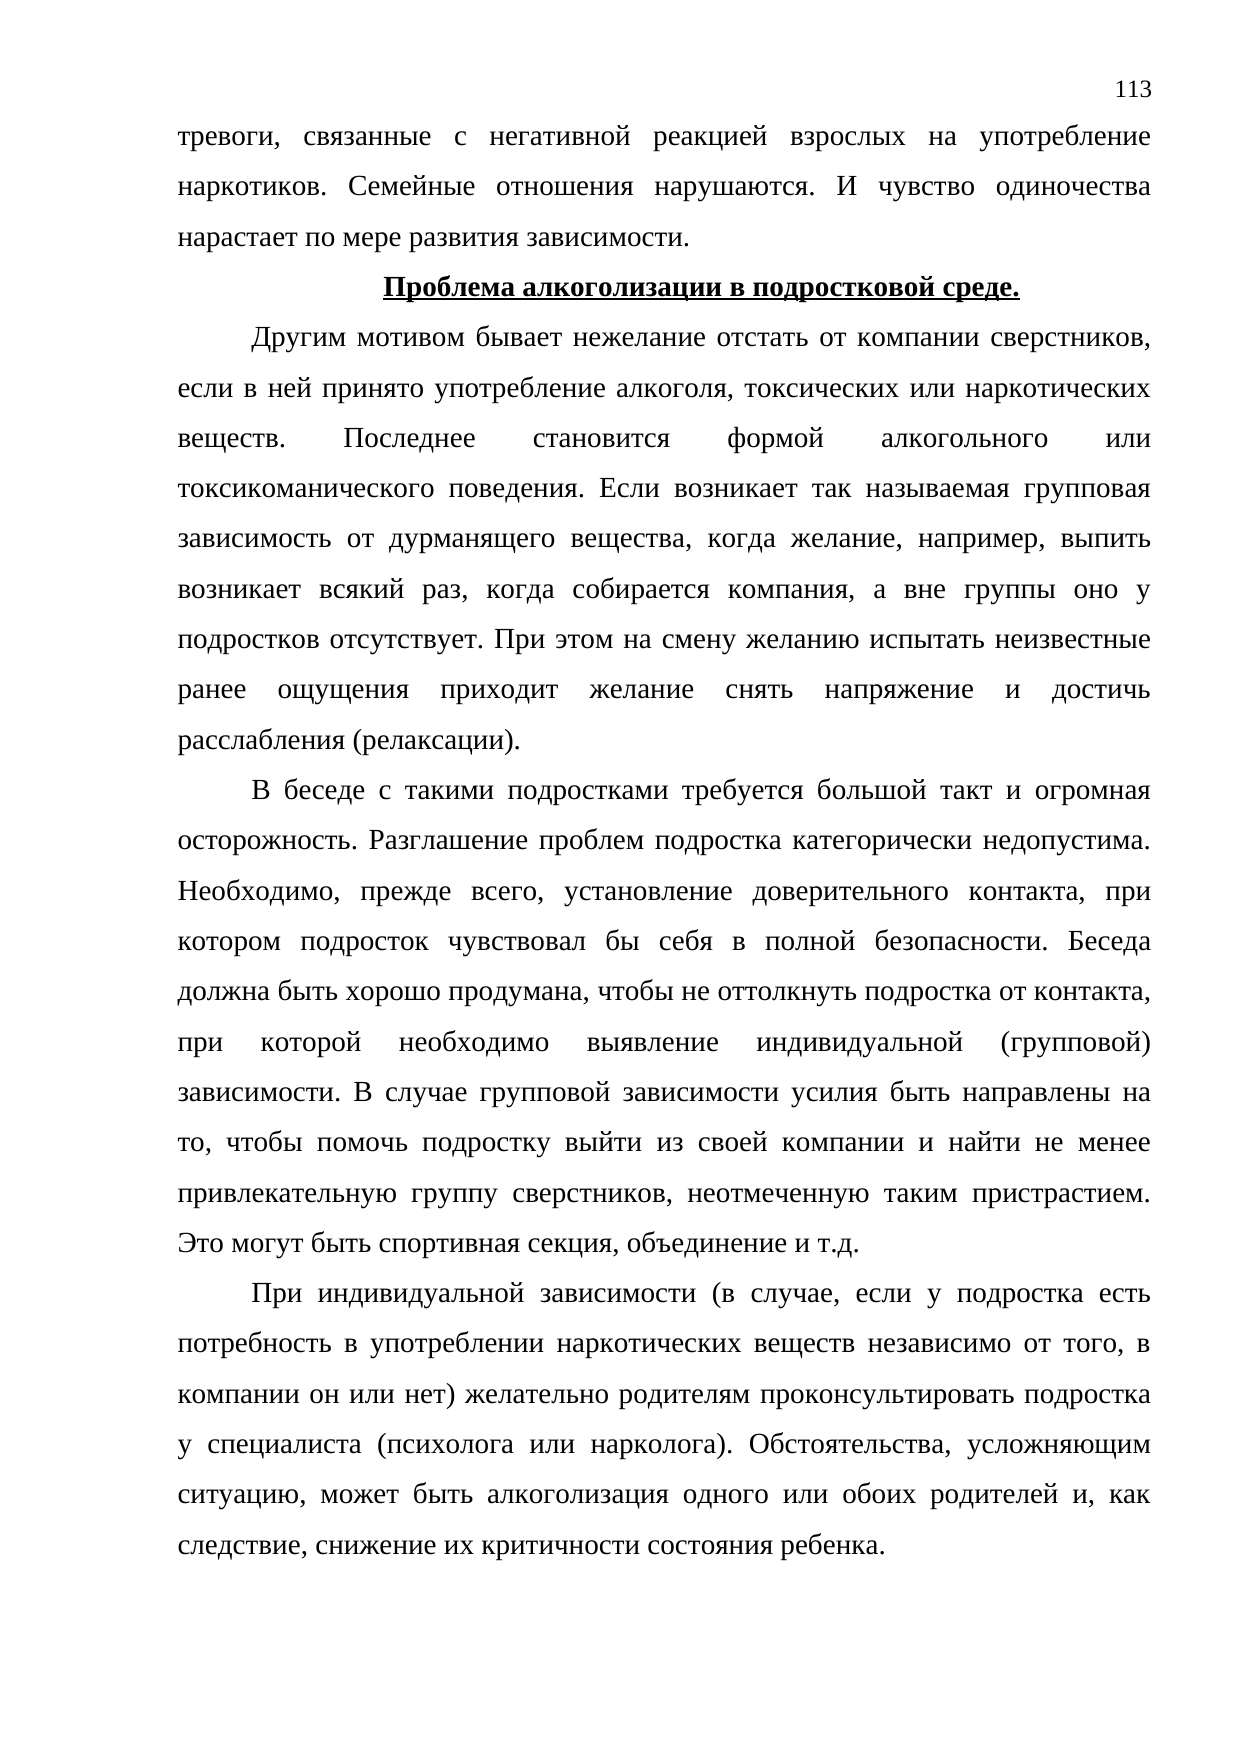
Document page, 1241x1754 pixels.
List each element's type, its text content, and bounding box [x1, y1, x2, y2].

text При индивидуальной зависимости (в случае, если у подростка есть потребность в употреблении наркотических веществ независимо от того, в компании он или нет) желательно родителям проконсультировать подростка у специалиста (психолога или нарколога). Обстоятельства, усложняющим ситуацию, может быть алкоголизация одного или обоих родителей и, как следствие, снижение их критичности состояния ребенка. [177, 1275, 1152, 1560]
text Другим мотивом бывает нежелание отстать от компании сверстников, если в ней принято употребление алкоголя, токсических или наркотических веществ. Последнее становится формой алкогольного или токсикоманического поведения. Если возникает так называемая групповая зависимость от дурманящего вещества, когда желание, например, выпить возникает всякий раз, когда собирается компания, а вне группы оно у подростков отсутствует. При этом на смену желанию испытать неизвестные ранее ощущения приходит желание снять напряжение и достичь расслабления (релаксации). [177, 319, 1152, 755]
text Проблема алкоголизации в подростковой среде. [177, 269, 1152, 303]
text В беседе с такими подростками требуется большой такт и огромная осторожность. Разглашение проблем подростка категорически недопустима. Необходимо, прежде всего, установление доверительного контакта, при котором подросток чувствовал бы себя в полной безопасности. Беседа должна быть хорошо продумана, чтобы не оттолкнуть подростка от контакта, при которой необходимо выявление индивидуальной (групповой) зависимости. В случае групповой зависимости усилия быть направлены на то, чтобы помочь подростку выйти из своей компании и найти не менее привлекательную группу сверстников, неотмеченную таким пристрастием. Это могут быть спортивная секция, объединение и т.д. [177, 772, 1152, 1258]
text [177, 118, 1152, 252]
